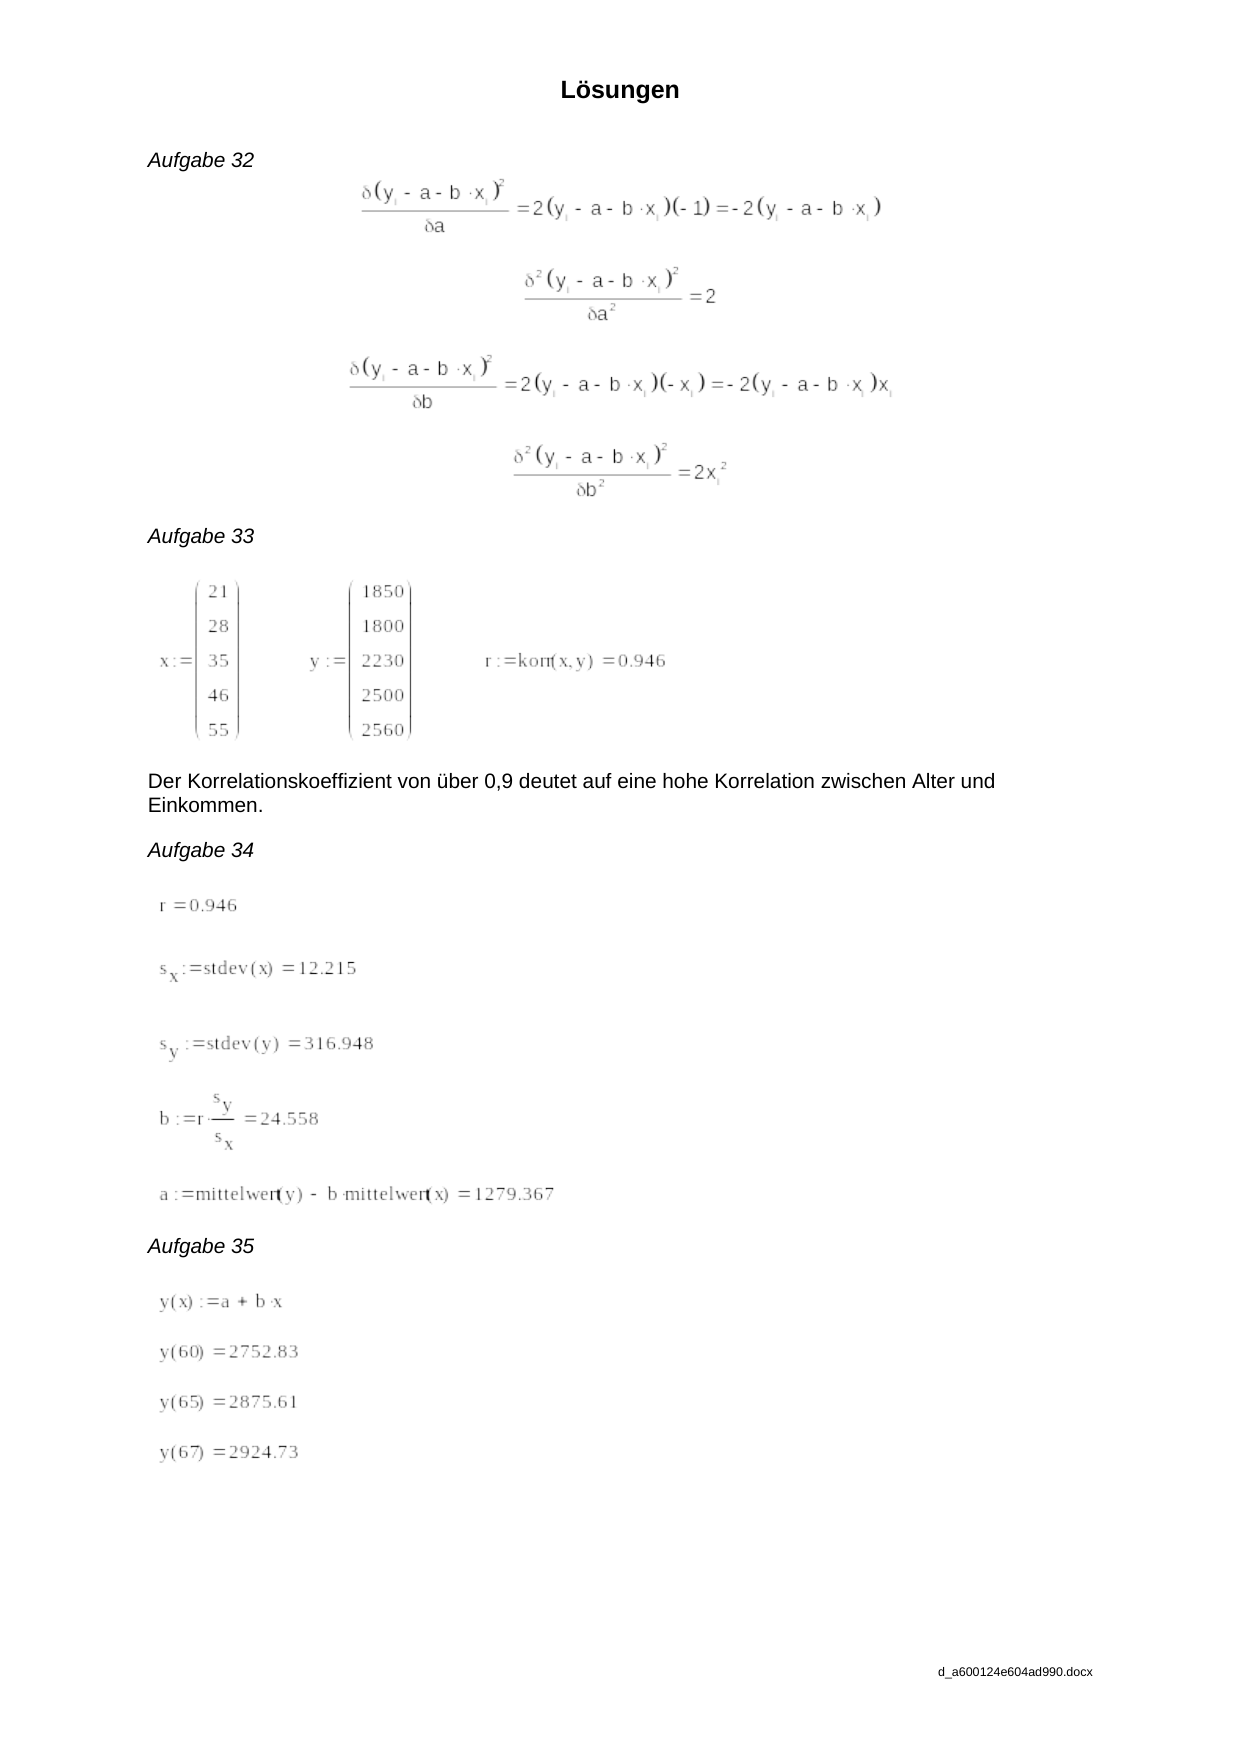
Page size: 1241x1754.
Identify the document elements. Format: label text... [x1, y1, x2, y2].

text Aufgabe 32 [148, 148, 1092, 172]
text Der Korrelationskoeffizient von über 0,9 deutet auf eine hohe Korrelation zwischen Alter und Einkommen. [148, 769, 1092, 817]
text Aufgabe 34 [148, 838, 1092, 862]
text Aufgabe 33 [148, 524, 1092, 548]
text Aufgabe 35 [148, 1234, 1092, 1258]
